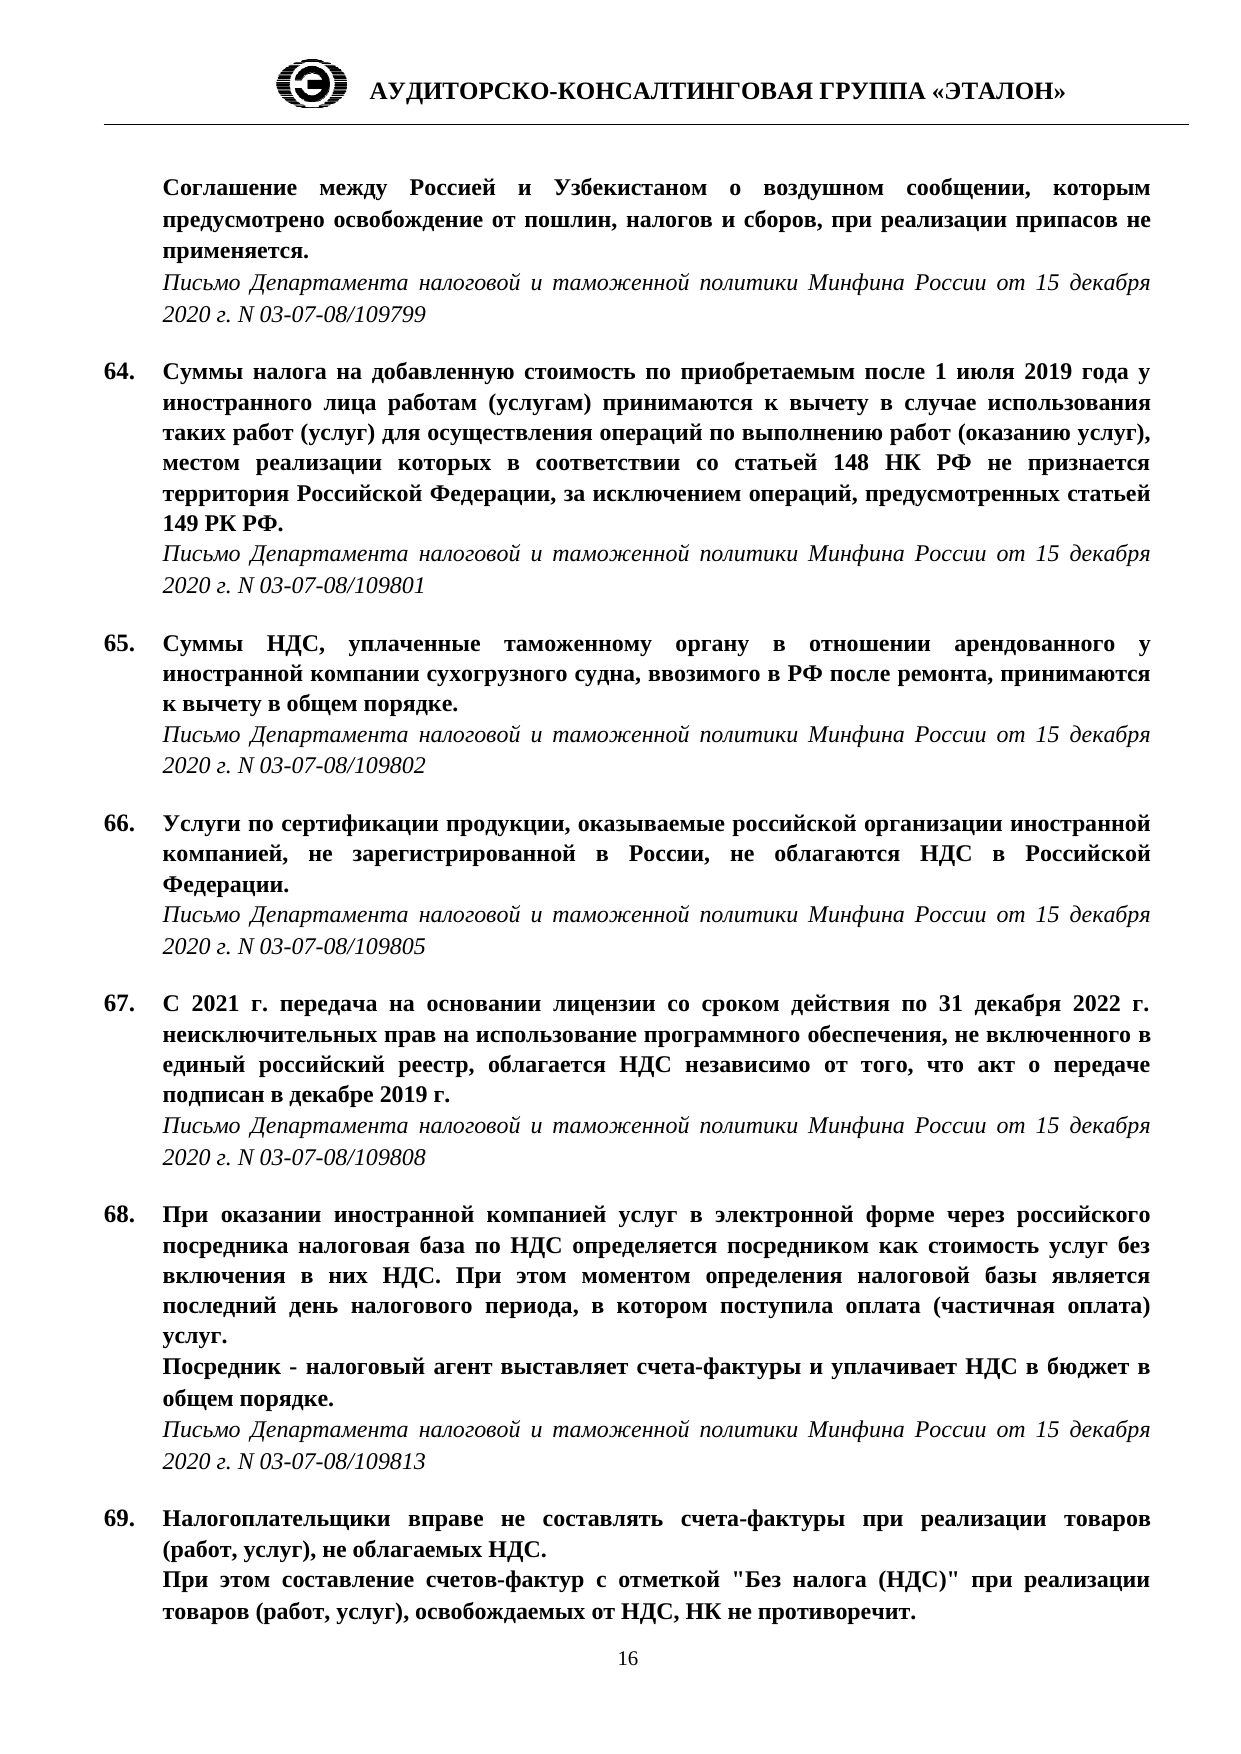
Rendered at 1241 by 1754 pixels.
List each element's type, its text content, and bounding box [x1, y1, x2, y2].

list При оказании иностранной компанией услуг в электронной форме через российского посредника налоговая база по НДС определяется посредником как стоимость услуг без включения в них НДС. При этом моментом определения налоговой базы является последний день налогового периода, в котором поступила оплата (частичная оплата) услуг. [103, 1199, 1152, 1349]
list Письмо Департамента налоговой и таможенной политики Минфина России от 15 декабря 2020 г. N 03-07-08/109802 [162, 720, 1152, 779]
list Письмо Департамента налоговой и таможенной политики Минфина России от 15 декабря 2020 г. N 03-07-08/109801 [162, 539, 1152, 598]
list Письмо Департамента налоговой и таможенной политики Минфина России от 15 декабря 2020 г. N 03-07-08/109808 [162, 1111, 1152, 1170]
list Налогоплательщики вправе не составлять счета-фактуры при реализации товаров (работ, услуг), не облагаемых НДС. [103, 1503, 1152, 1563]
list Письмо Департамента налоговой и таможенной политики Минфина России от 15 декабря 2020 г. N 03-07-08/109813 [162, 1415, 1152, 1474]
list Суммы налога на добавленную стоимость по приобретаемым после 1 июля 2019 года у иностранного лица работам (услугам) принимаются к вычету в случае использования таких работ (услуг) для осуществления операций по выполнению работ (оказанию услуг), местом реализации которых в соответствии со статьей 148 НК РФ не признается территория Российской Федерации, за исключением операций, предусмотренных статьей 149 РК РФ. [103, 356, 1152, 537]
list Суммы НДС, уплаченные таможенному органу в отношении арендованного у иностранной компании сухогрузного судна, ввозимого в РФ после ремонта, принимаются к вычету в общем порядке. [103, 628, 1152, 717]
list Соглашение между Россией и Узбекистаном о воздушном сообщении, которым предусмотрено освобождение от пошлин, налогов и сборов, при реализации припасов не применяется. [162, 173, 1152, 264]
list При этом составление счетов-фактур с отметкой "Без налога (НДС)" при реализации товаров (работ, услуг), освобождаемых от НДС, НК не противоречит. [162, 1565, 1152, 1624]
list Посредник - налоговый агент выставляет счета-фактуры и уплачивает НДС в бюджет в общем порядке. [162, 1352, 1152, 1411]
list Услуги по сертификации продукции, оказываемые российской организации иностранной компанией, не зарегистрированной в России, не облагаются НДС в Российской Федерации. [103, 808, 1152, 897]
list С 2021 г. передача на основании лицензии со сроком действия по 31 декабря 2022 г. неисключительных прав на использование программного обеспечения, не включенного в единый российский реестр, облагается НДС независимо от того, что акт о передаче подписан в декабре 2019 г. [103, 988, 1152, 1108]
list Письмо Департамента налоговой и таможенной политики Минфина России от 15 декабря 2020 г. N 03-07-08/109805 [162, 900, 1152, 959]
list Письмо Департамента налоговой и таможенной политики Минфина России от 15 декабря 2020 г. N 03-07-08/109799 [162, 268, 1152, 327]
